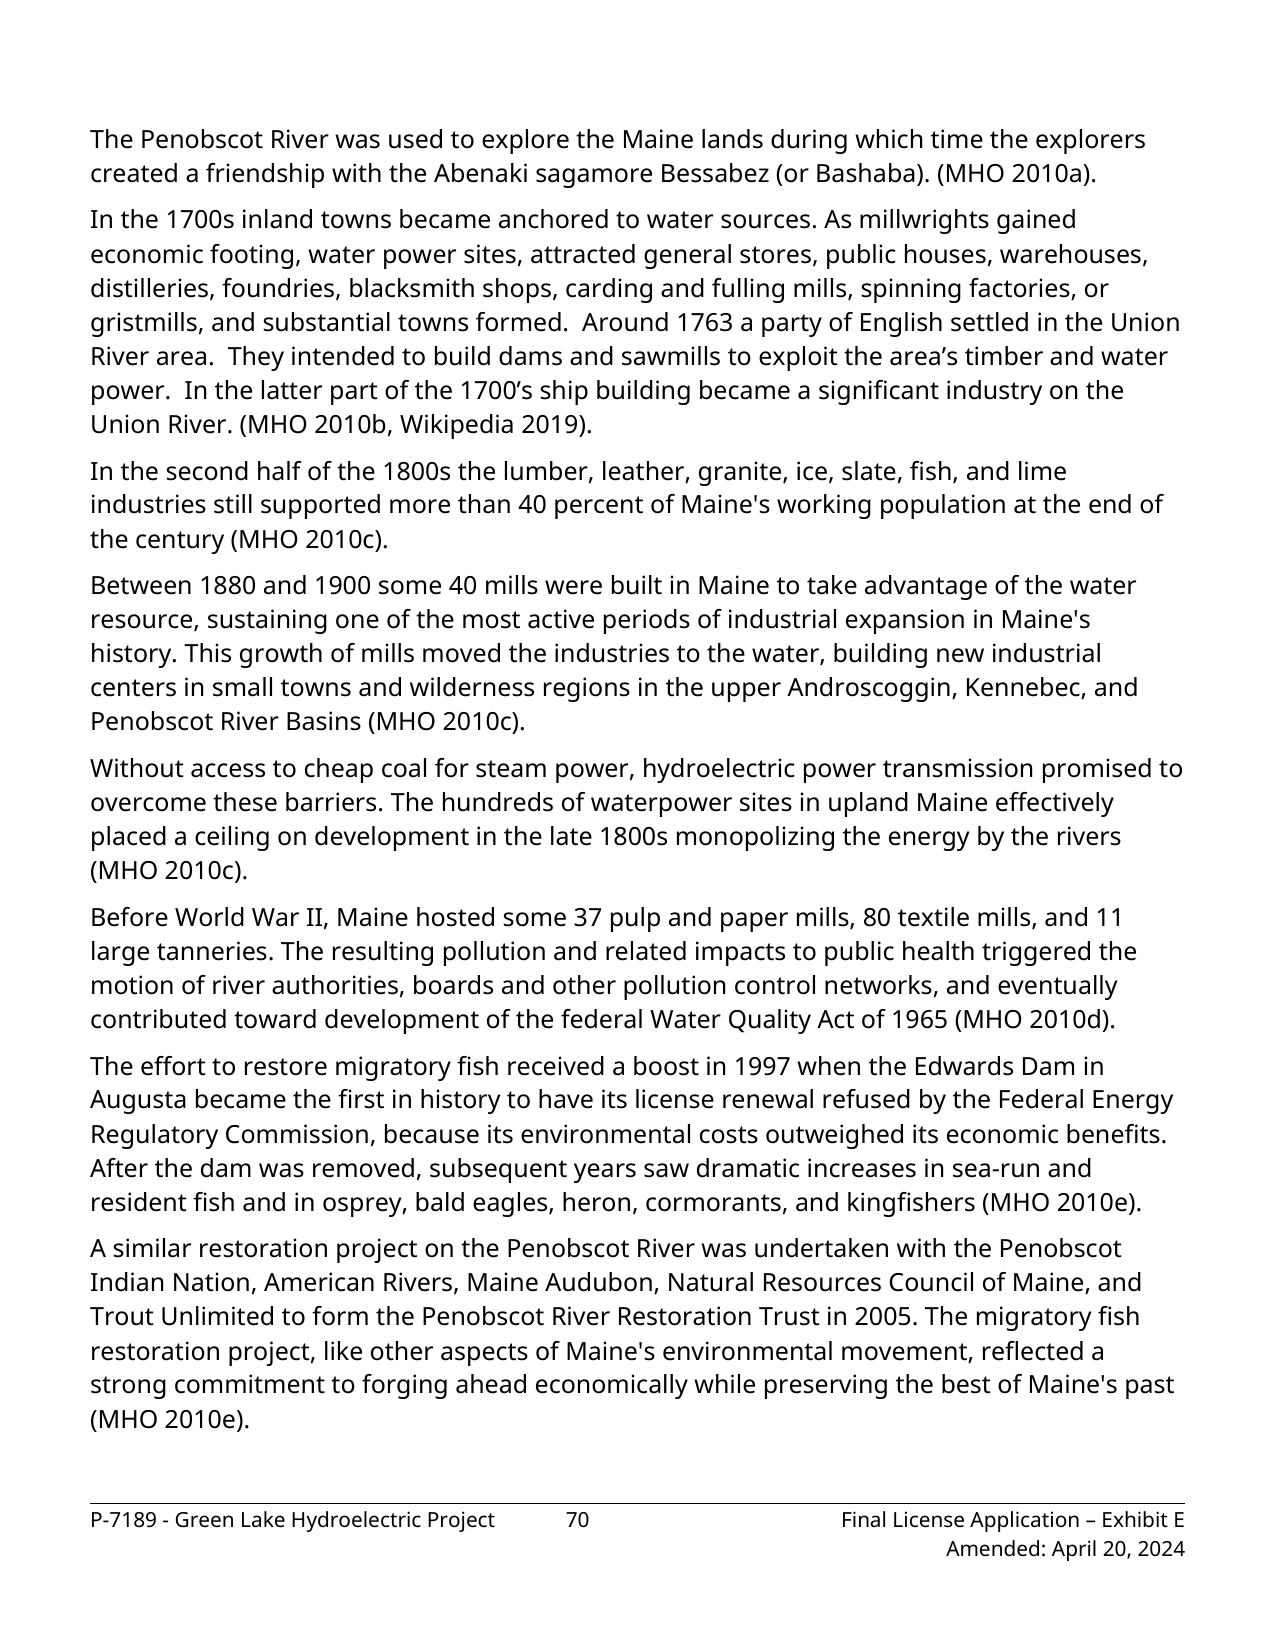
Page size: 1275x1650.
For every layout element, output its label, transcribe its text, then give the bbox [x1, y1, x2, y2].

text Without access to cheap coal for steam power, hydroelectric power transmission promised to overcome these barriers. The hundreds of waterpower sites in upland Maine effectively placed a ceiling on development in the late 1800s monopolizing the energy by the rivers (MHO 2010c). [248, 751, 1185, 887]
text The Penobscot River was used to explore the Maine lands during which time the explorers created a friendship with the Abenaki sagamore Bessabez (or Bashaba). (MHO 2010a). [90, 122, 1185, 190]
text The effort to restore migratory fish received a boost in 1997 when the Edwards Dam in Augusta became the first in history to have its license renewal refused by the Federal Energy Regulatory Commission, because its environmental costs outweighed its economic benefits. After the dam was removed, subsequent years saw dramatic increases in sea-run and resident fish and in osprey, bald eagles, heron, cormorants, and kingfishers (MHO 2010e). [90, 1048, 1185, 1218]
text Between 1880 and 1900 some 40 mills were built in Maine to take advantage of the water resource, sustaining one of the most active periods of industrial expansion in Maine's history. This growth of mills moved the industries to the water, building new industrial centers in small towns and wilderness regions in the upper Androscoggin, Kennebec, and Penobscot River Basins (MHO 2010c). [526, 568, 1185, 738]
text In the second half of the 1800s the lumber, leather, granite, ice, slate, fish, and lime industries still supported more than 40 percent of Maine's working population at the end of the century (MHO 2010c). [389, 453, 1185, 555]
text A similar restoration project on the Penobscot River was undertaken with the Penobscot Indian Nation, American Rivers, Maine Audubon, Natural Resources Council of Maine, and Trout Unlimited to form the Penobscot River Restoration Trust in 2005. The migratory fish restoration project, like other aspects of Maine's environmental movement, reflected a strong commitment to forging ahead economically while preserving the best of Maine's past (MHO 2010e). [90, 1231, 1185, 1435]
text Before World War II, Maine hosted some 37 pulp and paper mills, 80 textile mills, and 11 large tanneries. The resulting pollution and related impacts to public health triggered the motion of river authorities, boards and other pollution control networks, and eventually contributed toward development of the federal Water Quality Act of 1965 (MHO 2010d). [90, 899, 1185, 1036]
text In the 1700s inland towns became anchored to water sources. As millwrights gained economic footing, water power sites, attracted general stores, public houses, warehouses, distilleries, foundries, blacksmith shops, carding and fulling mills, spinning factories, or gristmills, and substantial towns formed. Around 1763 a party of English settled in the Union River area. They intended to build dams and sawmills to exploit the area’s timber and water power. In the latter part of the 1700’s ship building became a significant industry on the Union River. (MHO 2010b, Wikipedia 2019). [90, 202, 1185, 441]
